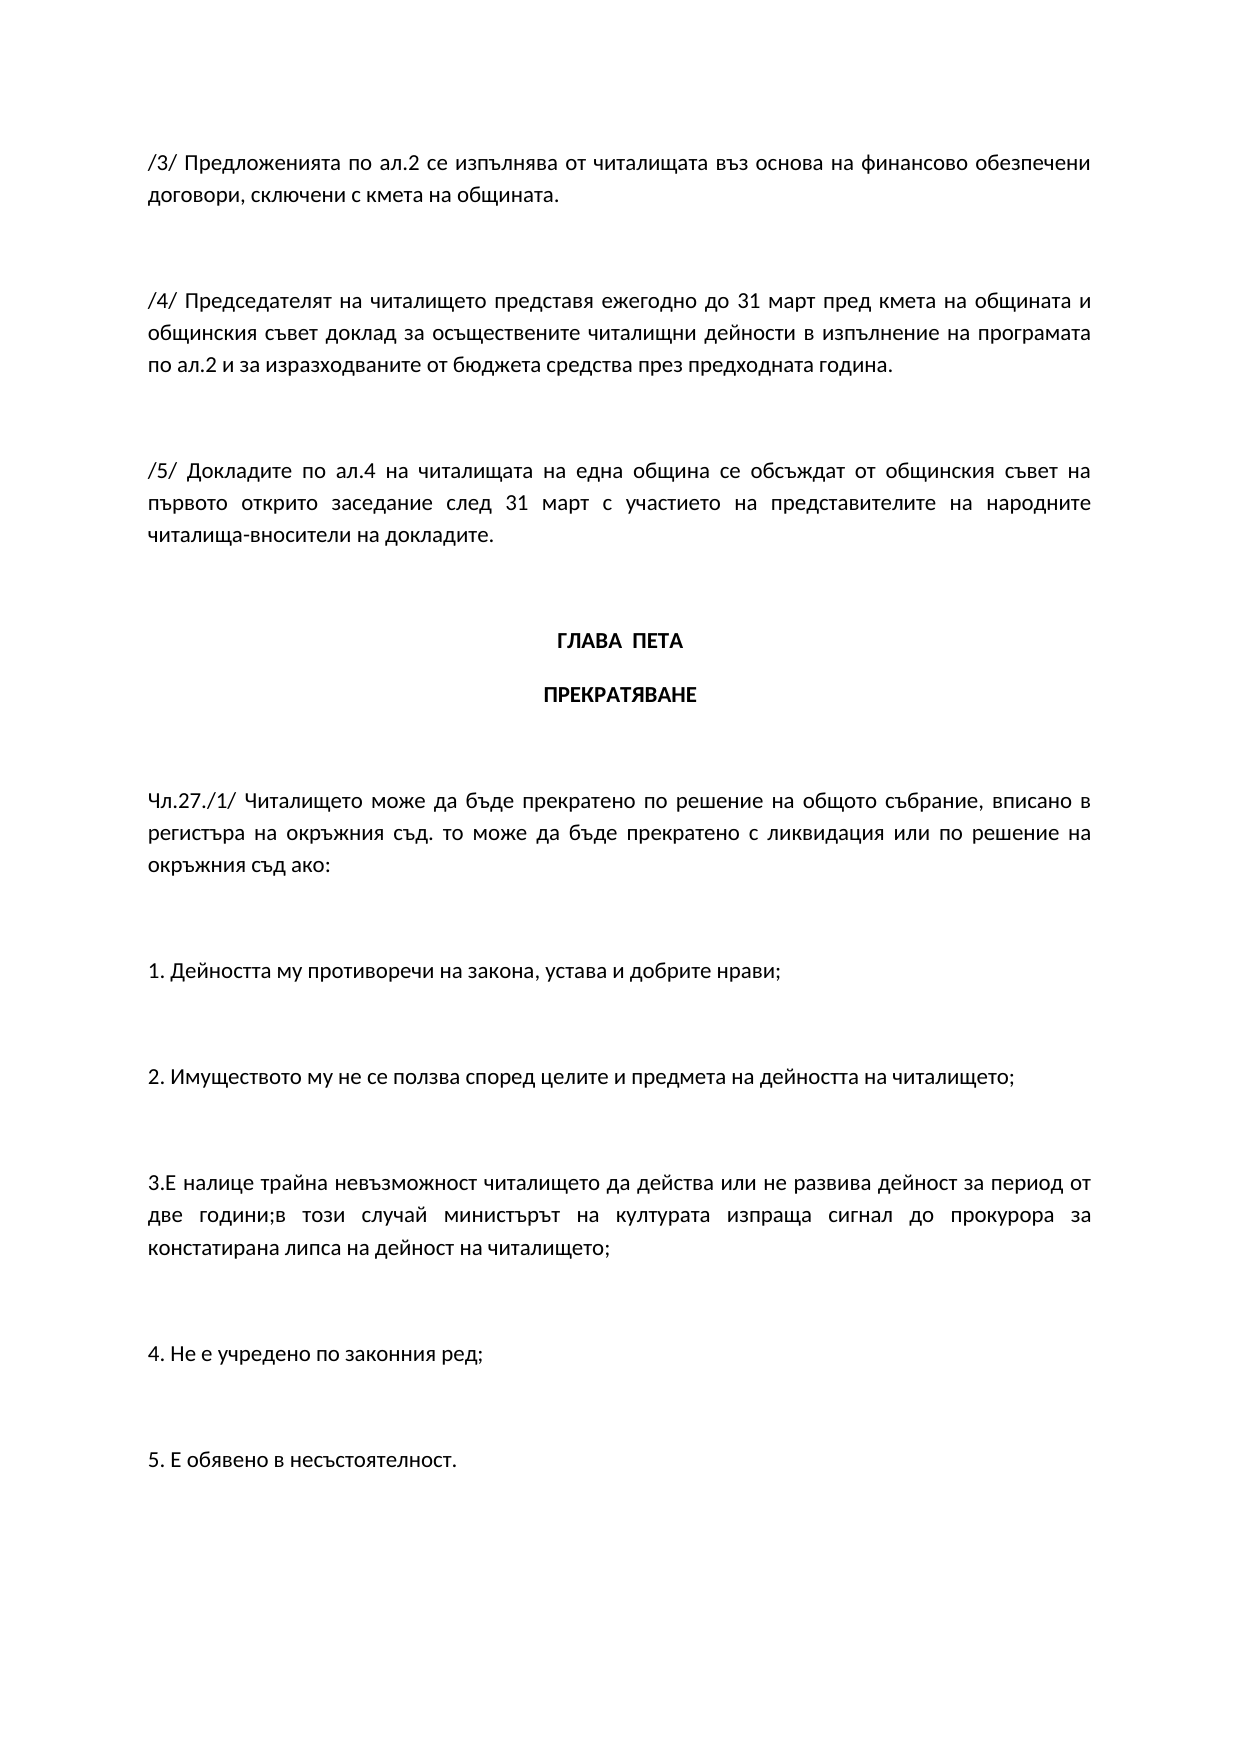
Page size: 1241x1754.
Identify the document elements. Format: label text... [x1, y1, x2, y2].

text 1. Дейността му противоречи на закона, устава и добрите нрави; [148, 956, 1093, 984]
text 4. Не е учредено по законния ред; [148, 1339, 1093, 1367]
text 2. Имуществото му не се ползва според целите и предмета на дейността на читалището; [148, 1062, 1093, 1090]
text ПРЕКРАТЯВАНЕ [148, 680, 1093, 708]
text /3/ Предложенията по ал.2 се изпълнява от читалищата въз основа на финансово обезпечени договори, сключени с кмета на общината. [148, 148, 1093, 208]
text ГЛАВА ПЕТА [148, 627, 1093, 655]
text 5. Е обявено в несъстоятелност. [148, 1445, 1093, 1473]
text /4/ Председателят на читалището представя ежегодно до 31 март пред кмета на общината и общинския съвет доклад за осъществените читалищни дейности в изпълнение на програмата по ал.2 и за изразходваните от бюджета средства през предходната година. [148, 286, 1093, 378]
text /5/ Докладите по ал.4 на читалищата на една община се обсъждат от общинския съвет на първото открито заседание след 31 март с участието на представителите на народните читалища-вносители на докладите. [148, 456, 1093, 549]
text 3.Е налице трайна невъзможност читалището да действа или не развива дейност за период от две години;в този случай министърът на културата изпраща сигнал до прокурора за констатирана липса на дейност на читалището; [148, 1168, 1093, 1261]
text Чл.27./1/ Читалището може да бъде прекратено по решение на общото събрание, вписано в регистъра на окръжния съд. то може да бъде прекратено с ликвидация или по решение на окръжния съд ако: [148, 786, 1093, 878]
